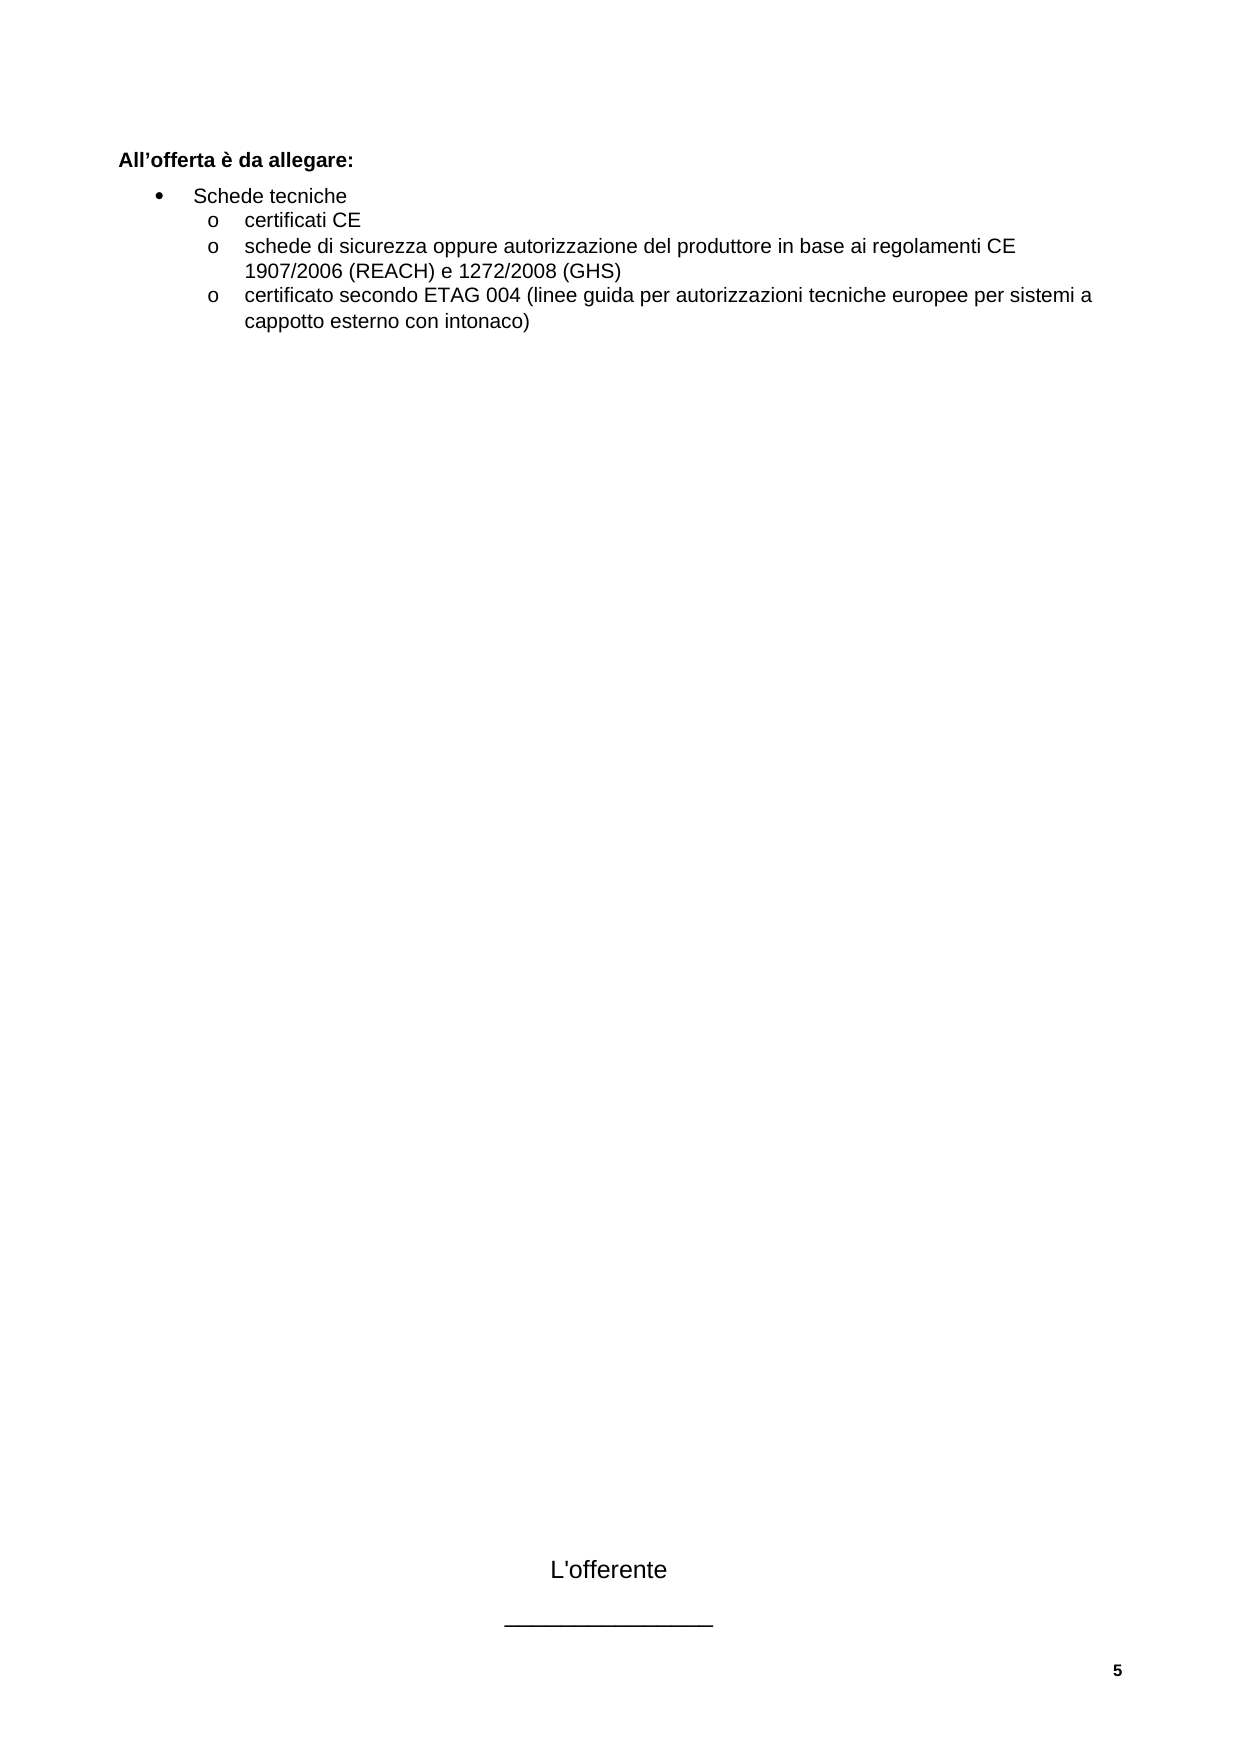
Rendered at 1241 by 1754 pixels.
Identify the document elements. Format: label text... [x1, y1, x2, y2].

title All’offerta è da allegare: [118, 148, 1100, 172]
title schede di sicurezza oppure autorizzazione del produttore in base ai regolamenti CE 1907/2006 (REACH) e 1272/2008 (GHS) [207, 233, 1100, 283]
title certificato secondo ETAG 004 (linee guida per autorizzazioni tecniche europee per sistemi a cappotto esterno con intonaco) [207, 283, 1100, 333]
title certificati CE [207, 208, 1100, 233]
title Schede tecniche [156, 184, 1100, 208]
